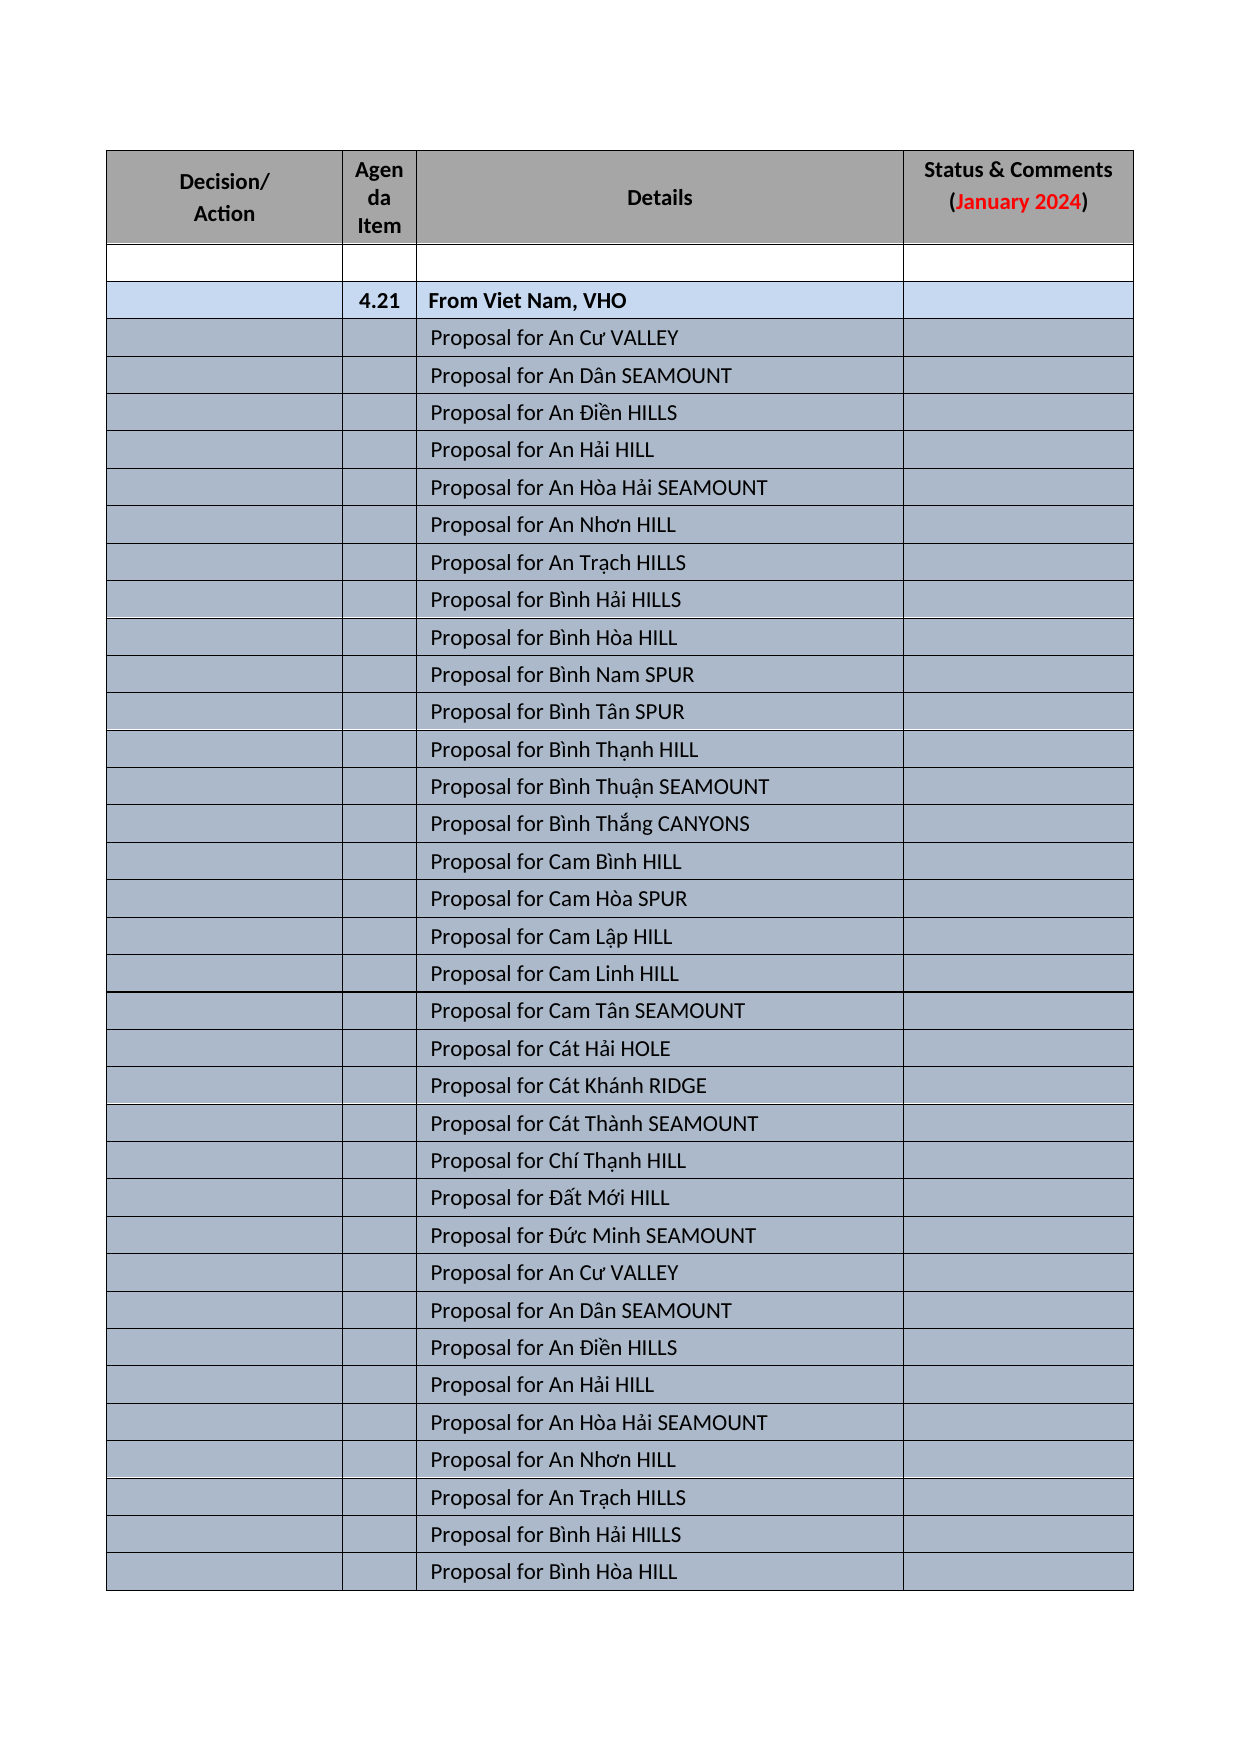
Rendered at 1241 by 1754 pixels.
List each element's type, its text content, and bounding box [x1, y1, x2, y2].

table_cell [904, 282, 1133, 318]
table_cell Proposal for An Điền HILLS [417, 394, 903, 430]
table_cell [343, 245, 416, 281]
table_cell Proposal for An Hòa Hải SEAMOUNT [417, 1404, 903, 1440]
table_cell [107, 544, 342, 580]
table_cell [343, 394, 416, 430]
table_cell [904, 1516, 1133, 1552]
table_cell Proposal for Cam Tân SEAMOUNT [417, 993, 903, 1029]
table_cell [904, 506, 1133, 543]
table_cell [904, 731, 1133, 767]
table_cell [107, 431, 342, 468]
table_cell [904, 1292, 1133, 1328]
table_cell [107, 1553, 342, 1590]
table_cell [107, 955, 342, 991]
table_cell [343, 1142, 416, 1178]
table_cell [107, 1404, 342, 1440]
table_cell [107, 805, 342, 842]
table_cell [904, 1479, 1133, 1515]
table_cell [107, 918, 342, 954]
table_cell [904, 918, 1133, 954]
table_cell [904, 693, 1133, 729]
table_cell [904, 880, 1133, 917]
table_cell [107, 282, 342, 318]
table_cell Proposal for Cát Hải HOLE [417, 1030, 903, 1066]
table_cell [107, 619, 342, 655]
table_cell [107, 693, 342, 729]
table_cell [904, 955, 1133, 991]
table_cell [107, 1142, 342, 1178]
table_cell [904, 656, 1133, 692]
table_cell Proposal for Cam Hòa SPUR [417, 880, 903, 917]
table_cell [107, 245, 342, 281]
table_cell Proposal for Cát Khánh RIDGE [417, 1067, 903, 1103]
table_cell [343, 1329, 416, 1365]
table_cell Proposal for Cam Bình HILL [417, 843, 903, 879]
table_cell [107, 1516, 342, 1552]
table_cell Proposal for An Nhơn HILL [417, 506, 903, 543]
table_cell [343, 1067, 416, 1103]
table_cell [107, 731, 342, 767]
table_cell [904, 431, 1133, 468]
table_cell Proposal for An Cư VALLEY [417, 1254, 903, 1291]
table_cell [343, 1516, 416, 1552]
table_cell [904, 1105, 1133, 1141]
table_cell Proposal for Bình Nam SPUR [417, 656, 903, 692]
table_cell [904, 1441, 1133, 1477]
table_cell From Viet Nam, VHO [417, 282, 903, 318]
table_cell Proposal for Bình Thạnh HILL [417, 731, 903, 767]
table_cell Proposal for An Trạch HILLS [417, 1479, 903, 1515]
table_cell [343, 1479, 416, 1515]
table_cell Proposal for An Hải HILL [417, 431, 903, 468]
table_cell [107, 506, 342, 543]
table_cell [107, 1329, 342, 1365]
table_cell Proposal for Bình Hòa HILL [417, 619, 903, 655]
table_cell [343, 1217, 416, 1253]
table_cell Proposal for An Trạch HILLS [417, 544, 903, 580]
table_cell [904, 1329, 1133, 1365]
table_cell Proposal for An Nhơn HILL [417, 1441, 903, 1477]
table_header Decision/ Action [107, 151, 342, 243]
table_cell Proposal for An Dân SEAMOUNT [417, 1292, 903, 1328]
table_cell [343, 993, 416, 1029]
table_cell [107, 357, 342, 393]
table_cell Proposal for An Điền HILLS [417, 1329, 903, 1365]
table_cell [904, 843, 1133, 879]
table_cell Proposal for An Cư VALLEY [417, 319, 903, 356]
table_cell [904, 469, 1133, 505]
table_cell [107, 1479, 342, 1515]
table_cell Proposal for Bình Hải HILLS [417, 581, 903, 617]
table_cell Proposal for Cam Lập HILL [417, 918, 903, 954]
table_cell [343, 431, 416, 468]
table_cell [904, 993, 1133, 1029]
table_cell Proposal for Cam Linh HILL [417, 955, 903, 991]
table_cell [343, 1553, 416, 1590]
table_cell [417, 245, 903, 281]
table_cell [343, 506, 416, 543]
table_cell 4.21 [343, 282, 416, 318]
table_cell Proposal for An Hải HILL [417, 1366, 903, 1403]
table_cell [343, 1105, 416, 1141]
table_cell [343, 1404, 416, 1440]
table_cell [107, 1179, 342, 1216]
table_cell [107, 656, 342, 692]
table_cell [904, 1553, 1133, 1590]
table_cell [343, 544, 416, 580]
table_cell Proposal for Bình Thắng CANYONS [417, 805, 903, 842]
table_cell [904, 544, 1133, 580]
table_cell [343, 805, 416, 842]
table_cell [904, 768, 1133, 804]
table_cell [107, 469, 342, 505]
table_cell [107, 1441, 342, 1477]
table_cell [107, 581, 342, 617]
table_cell Proposal for An Hòa Hải SEAMOUNT [417, 469, 903, 505]
table_cell [107, 1217, 342, 1253]
table_cell Proposal for Đức Minh SEAMOUNT [417, 1217, 903, 1253]
table_cell [343, 693, 416, 729]
table_cell [904, 394, 1133, 430]
table_cell [343, 656, 416, 692]
table_cell [343, 731, 416, 767]
table_cell [343, 357, 416, 393]
table_cell Proposal for Chí Thạnh HILL [417, 1142, 903, 1178]
table_cell [904, 357, 1133, 393]
table_header Agenda Item [343, 151, 416, 243]
table_cell [343, 880, 416, 917]
table_cell Proposal for Đất Mới HILL [417, 1179, 903, 1216]
table_cell Proposal for Bình Hải HILLS [417, 1516, 903, 1552]
table_cell [904, 245, 1133, 281]
table_cell [343, 319, 416, 356]
table_cell [904, 619, 1133, 655]
table_cell [107, 1366, 342, 1403]
table_cell [343, 918, 416, 954]
table_cell [107, 1030, 342, 1066]
table_cell [343, 1030, 416, 1066]
table_cell [107, 843, 342, 879]
table_cell [343, 581, 416, 617]
table_cell [343, 1179, 416, 1216]
table_cell [904, 1030, 1133, 1066]
table_cell [904, 1179, 1133, 1216]
table_cell [343, 1366, 416, 1403]
table_header Details [417, 151, 903, 243]
table_cell [107, 880, 342, 917]
table_cell [343, 469, 416, 505]
table_cell [904, 1254, 1133, 1291]
table_cell [904, 1142, 1133, 1178]
table_cell [107, 768, 342, 804]
table_cell [343, 1254, 416, 1291]
table_cell [107, 993, 342, 1029]
table_cell [904, 1366, 1133, 1403]
table_cell [107, 1105, 342, 1141]
table_cell [107, 319, 342, 356]
table_cell [343, 955, 416, 991]
table_cell [904, 1404, 1133, 1440]
table_cell Proposal for An Dân SEAMOUNT [417, 357, 903, 393]
table_cell [904, 1217, 1133, 1253]
table_cell Proposal for Bình Thuận SEAMOUNT [417, 768, 903, 804]
table_cell [343, 1441, 416, 1477]
table_cell [107, 1067, 342, 1103]
table_cell [107, 394, 342, 430]
table_cell [343, 1292, 416, 1328]
table_cell [904, 319, 1133, 356]
table_cell [107, 1254, 342, 1291]
table_cell [107, 1292, 342, 1328]
table_cell Proposal for Cát Thành SEAMOUNT [417, 1105, 903, 1141]
table_cell [343, 843, 416, 879]
table_cell [904, 1067, 1133, 1103]
table_cell Proposal for Bình Tân SPUR [417, 693, 903, 729]
table_cell Proposal for Bình Hòa HILL [417, 1553, 903, 1590]
table_cell [343, 619, 416, 655]
table_header Status & Comments (January 2024) [904, 151, 1133, 243]
table_cell [904, 581, 1133, 617]
table_cell [904, 805, 1133, 842]
table_cell [343, 768, 416, 804]
